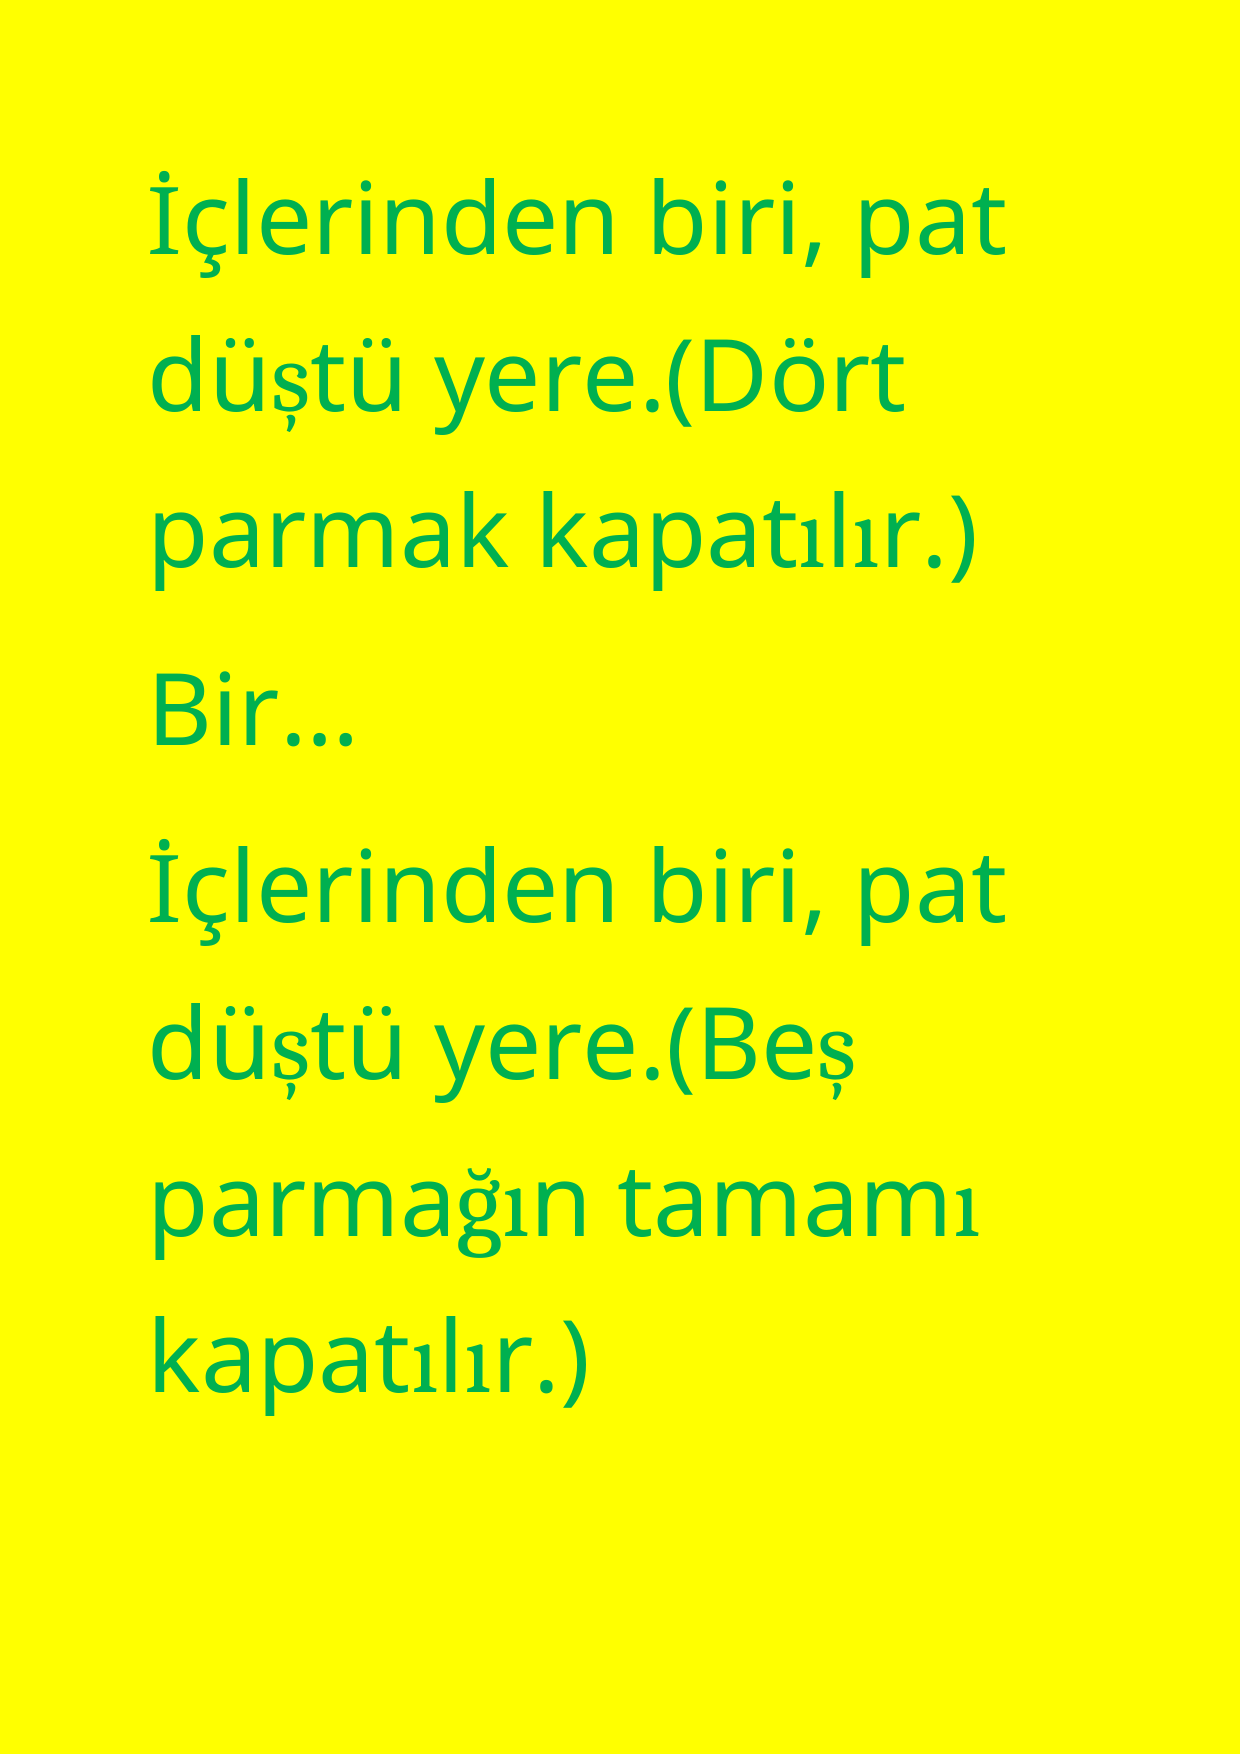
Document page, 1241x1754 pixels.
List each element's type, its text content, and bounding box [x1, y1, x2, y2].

text İçlerinden biri, pat düştü yere.(Dört parmak kapatılır.) [148, 148, 1093, 597]
text İçlerinden biri, pat düştü yere.(Beş parmağın tamamı kapatılır.) [148, 816, 1093, 1422]
text Bir… [148, 638, 1093, 775]
